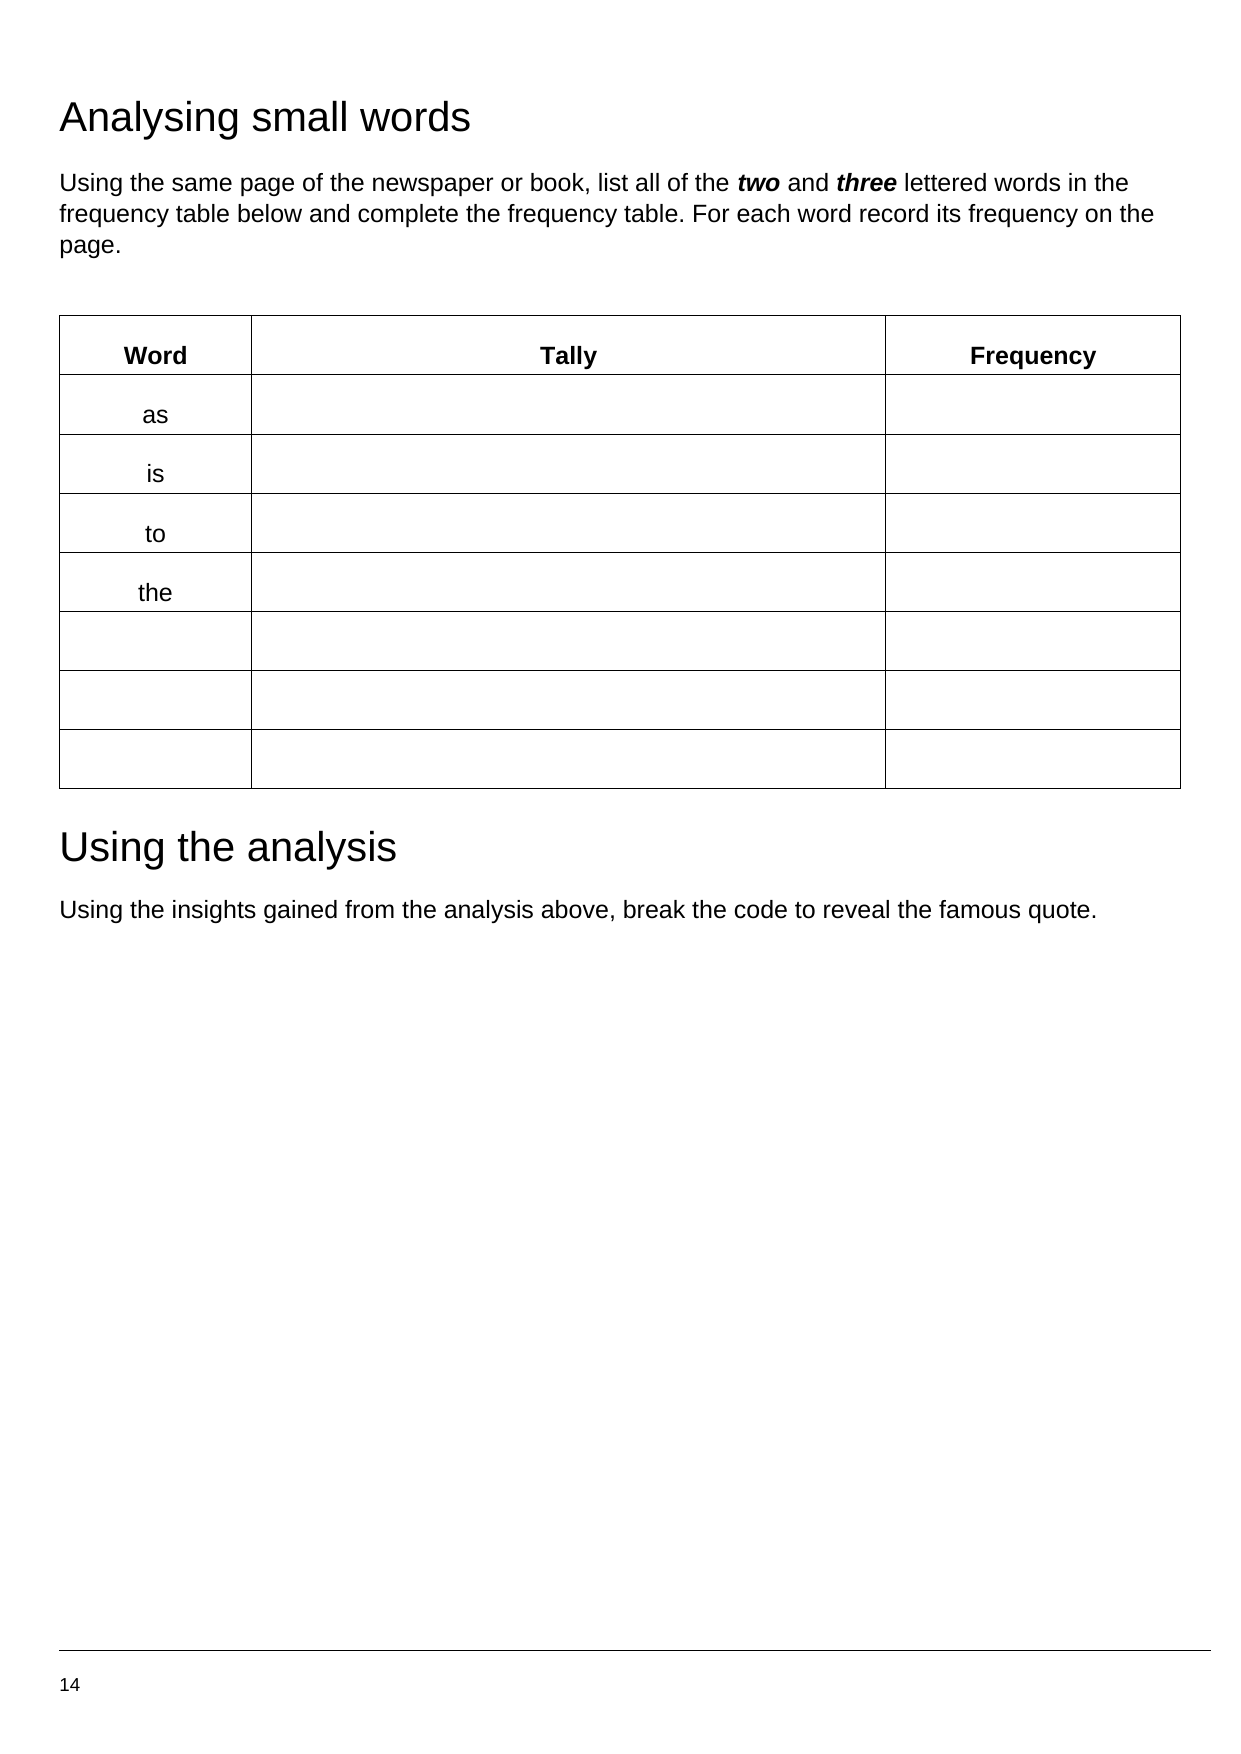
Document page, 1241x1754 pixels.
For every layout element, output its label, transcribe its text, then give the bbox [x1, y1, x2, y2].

table_cell [60, 612, 251, 670]
table_cell [252, 612, 885, 670]
subtitle Analysing small words [59, 92, 1211, 140]
table_cell [886, 553, 1180, 611]
subtitle Using the analysis [59, 822, 1211, 870]
table_header Frequency [886, 316, 1180, 374]
table_cell is [60, 435, 251, 492]
table_cell [252, 730, 885, 788]
table_cell as [60, 375, 251, 433]
table_cell [252, 435, 885, 492]
table_cell [886, 375, 1180, 433]
table_cell [252, 494, 885, 552]
table_cell [886, 730, 1180, 788]
table_header Tally [252, 316, 885, 374]
table_cell [886, 612, 1180, 670]
table_cell [252, 553, 885, 611]
text Using the insights gained from the analysis above, break the code to reveal the famous quote. [59, 895, 1211, 924]
table_header Word [60, 316, 251, 374]
table_cell [252, 375, 885, 433]
table_cell the [60, 553, 251, 611]
table_cell [60, 730, 251, 788]
table_cell [252, 671, 885, 729]
table_cell [886, 494, 1180, 552]
table_cell [60, 671, 251, 729]
text Using the same page of the newspaper or book, list all of the two and three lettered words in the frequency table below and complete the frequency table. For each word record its frequency on the page. [59, 165, 1211, 259]
table_cell [886, 671, 1180, 729]
table_cell to [60, 494, 251, 552]
table_cell [886, 435, 1180, 492]
